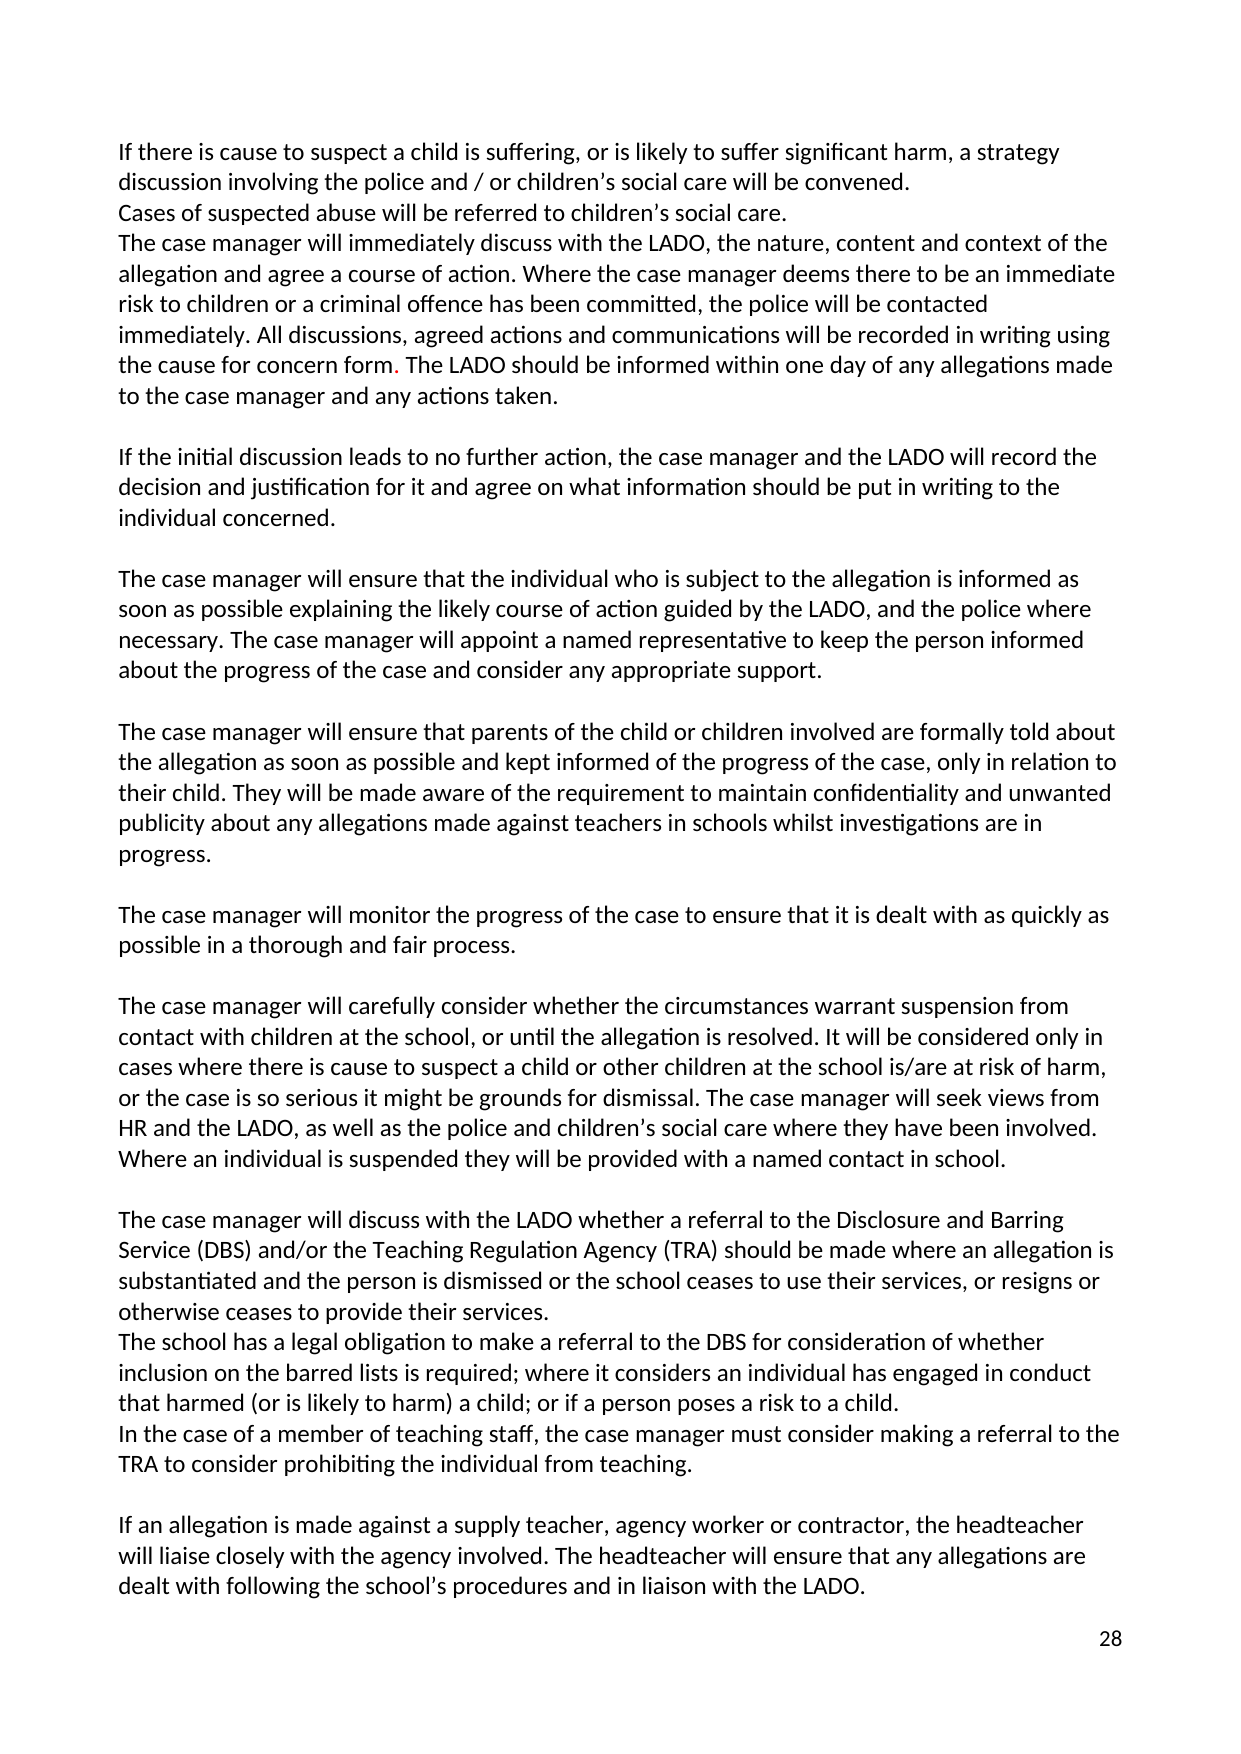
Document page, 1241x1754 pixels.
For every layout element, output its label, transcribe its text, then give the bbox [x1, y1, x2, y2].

text If there is cause to suspect a child is suffering, or is likely to suffer significant harm, a strategy discussion involving the police and / or children’s social care will be convened. [118, 136, 1122, 197]
text The school has a legal obligation to make a referral to the DBS for consideration of whether inclusion on the barred lists is required; where it considers an individual has engaged in conduct that harmed (or is likely to harm) a child; or if a person poses a risk to a child. [118, 1326, 1122, 1418]
text The case manager will ensure that the individual who is subject to the allegation is informed as soon as possible explaining the likely course of action guided by the LADO, and the police where necessary. The case manager will appoint a named representative to keep the person informed about the progress of the case and consider any appropriate support. [118, 563, 1122, 685]
text Cases of suspected abuse will be referred to children’s social care. [118, 197, 1122, 227]
text In the case of a member of teaching staff, the case manager must consider making a referral to the TRA to consider prohibiting the individual from teaching. [118, 1418, 1122, 1479]
text The case manager will carefully consider whether the circumstances warrant suspension from contact with children at the school, or until the allegation is resolved. It will be considered only in cases where there is cause to suspect a child or other children at the school is/are at risk of harm, or the case is so serious it might be grounds for dismissal. The case manager will seek views from HR and the LADO, as well as the police and children’s social care where they have been involved. Where an individual is suspended they will be provided with a named contact in school. [118, 990, 1122, 1173]
text If an allegation is made against a supply teacher, agency worker or contractor, the headteacher will liaise closely with the agency involved. The headteacher will ensure that any allegations are dealt with following the school’s procedures and in liaison with the LADO. [118, 1509, 1122, 1601]
text The case manager will discuss with the LADO whether a referral to the Disclosure and Barring Service (DBS) and/or the Teaching Regulation Agency (TRA) should be made where an allegation is substantiated and the person is dismissed or the school ceases to use their services, or resigns or otherwise ceases to provide their services. [118, 1204, 1122, 1326]
text If the initial discussion leads to no further action, the case manager and the LADO will record the decision and justification for it and agree on what information should be put in writing to the individual concerned. [118, 441, 1122, 533]
text The case manager will ensure that parents of the child or children involved are formally told about the allegation as soon as possible and kept informed of the progress of the case, only in relation to their child. They will be made aware of the requirement to maintain confidentiality and unwanted publicity about any allegations made against teachers in schools whilst investigations are in progress. [118, 716, 1122, 868]
text The case manager will immediately discuss with the LADO, the nature, content and context of the allegation and agree a course of action. Where the case manager deems there to be an immediate risk to children or a criminal offence has been committed, the police will be contacted immediately. All discussions, agreed actions and communications will be recorded in writing using the cause for concern form. The LADO should be informed within one day of any allegations made to the case manager and any actions taken. [118, 227, 1122, 411]
text The case manager will monitor the progress of the case to ensure that it is dealt with as quickly as possible in a thorough and fair process. [118, 899, 1122, 960]
